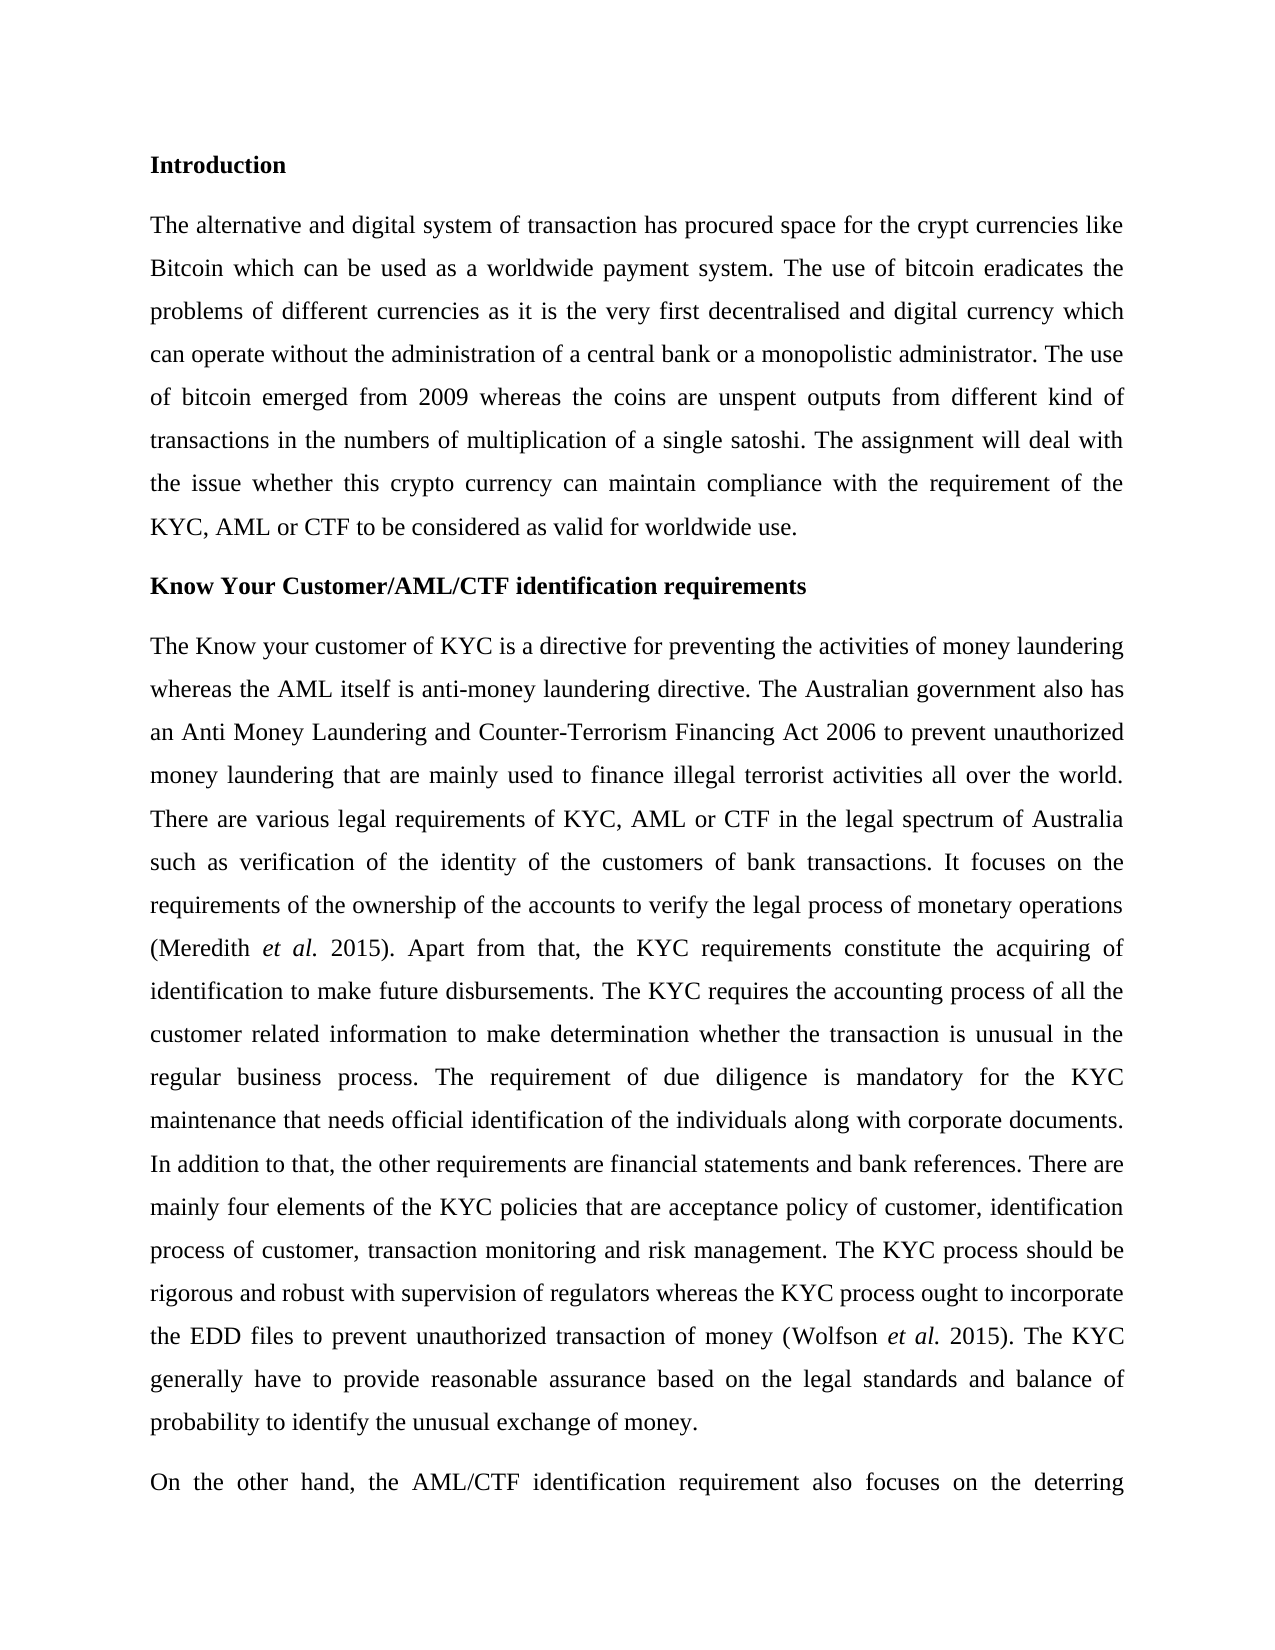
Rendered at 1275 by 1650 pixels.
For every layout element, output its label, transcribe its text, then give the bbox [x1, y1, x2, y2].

subtitle Know Your Customer/AML/CTF identification requirements [150, 571, 1125, 600]
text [150, 1467, 1125, 1496]
text The Know your customer of KYC is a directive for preventing the activities of money laundering whereas the AML itself is anti-money laundering directive. The Australian government also has an Anti Money Laundering and Counter-Terrorism Financing Act 2006 to prevent unauthorized money laundering that are mainly used to finance illegal terrorist activities all over the world. There are various legal requirements of KYC, AML or CTF in the legal spectrum of Australia such as verification of the identity of the customers of bank transactions. It focuses on the requirements of the ownership of the accounts to verify the legal process of monetary operations (Meredith et al. 2015). Apart from that, the KYC requirements constitute the acquiring of identification to make future disbursements. The KYC requires the accounting process of all the customer related information to make determination whether the transaction is unusual in the regular business process. The requirement of due diligence is mandatory for the KYC maintenance that needs official identification of the individuals along with corporate documents. In addition to that, the other requirements are financial statements and bank references. There are mainly four elements of the KYC policies that are acceptance policy of customer, identification process of customer, transaction monitoring and risk management. The KYC process should be rigorous and robust with supervision of regulators whereas the KYC process ought to incorporate the EDD files to prevent unauthorized transaction of money (Wolfson et al. 2015). The KYC generally have to provide reasonable assurance based on the legal standards and balance of probability to identify the unusual exchange of money. [150, 631, 1125, 1436]
text The alternative and digital system of transaction has procured space for the crypt currencies like Bitcoin which can be used as a worldwide payment system. The use of bitcoin eradicates the problems of different currencies as it is the very first decentralised and digital currency which can operate without the administration of a central bank or a monopolistic administrator. The use of bitcoin emerged from 2009 whereas the coins are unspent outputs from different kind of transactions in the numbers of multiplication of a single satoshi. The assignment will deal with the issue whether this crypto currency can maintain compliance with the requirement of the KYC, AML or CTF to be considered as valid for worldwide use. [150, 210, 1125, 540]
subtitle Introduction [150, 150, 1125, 179]
